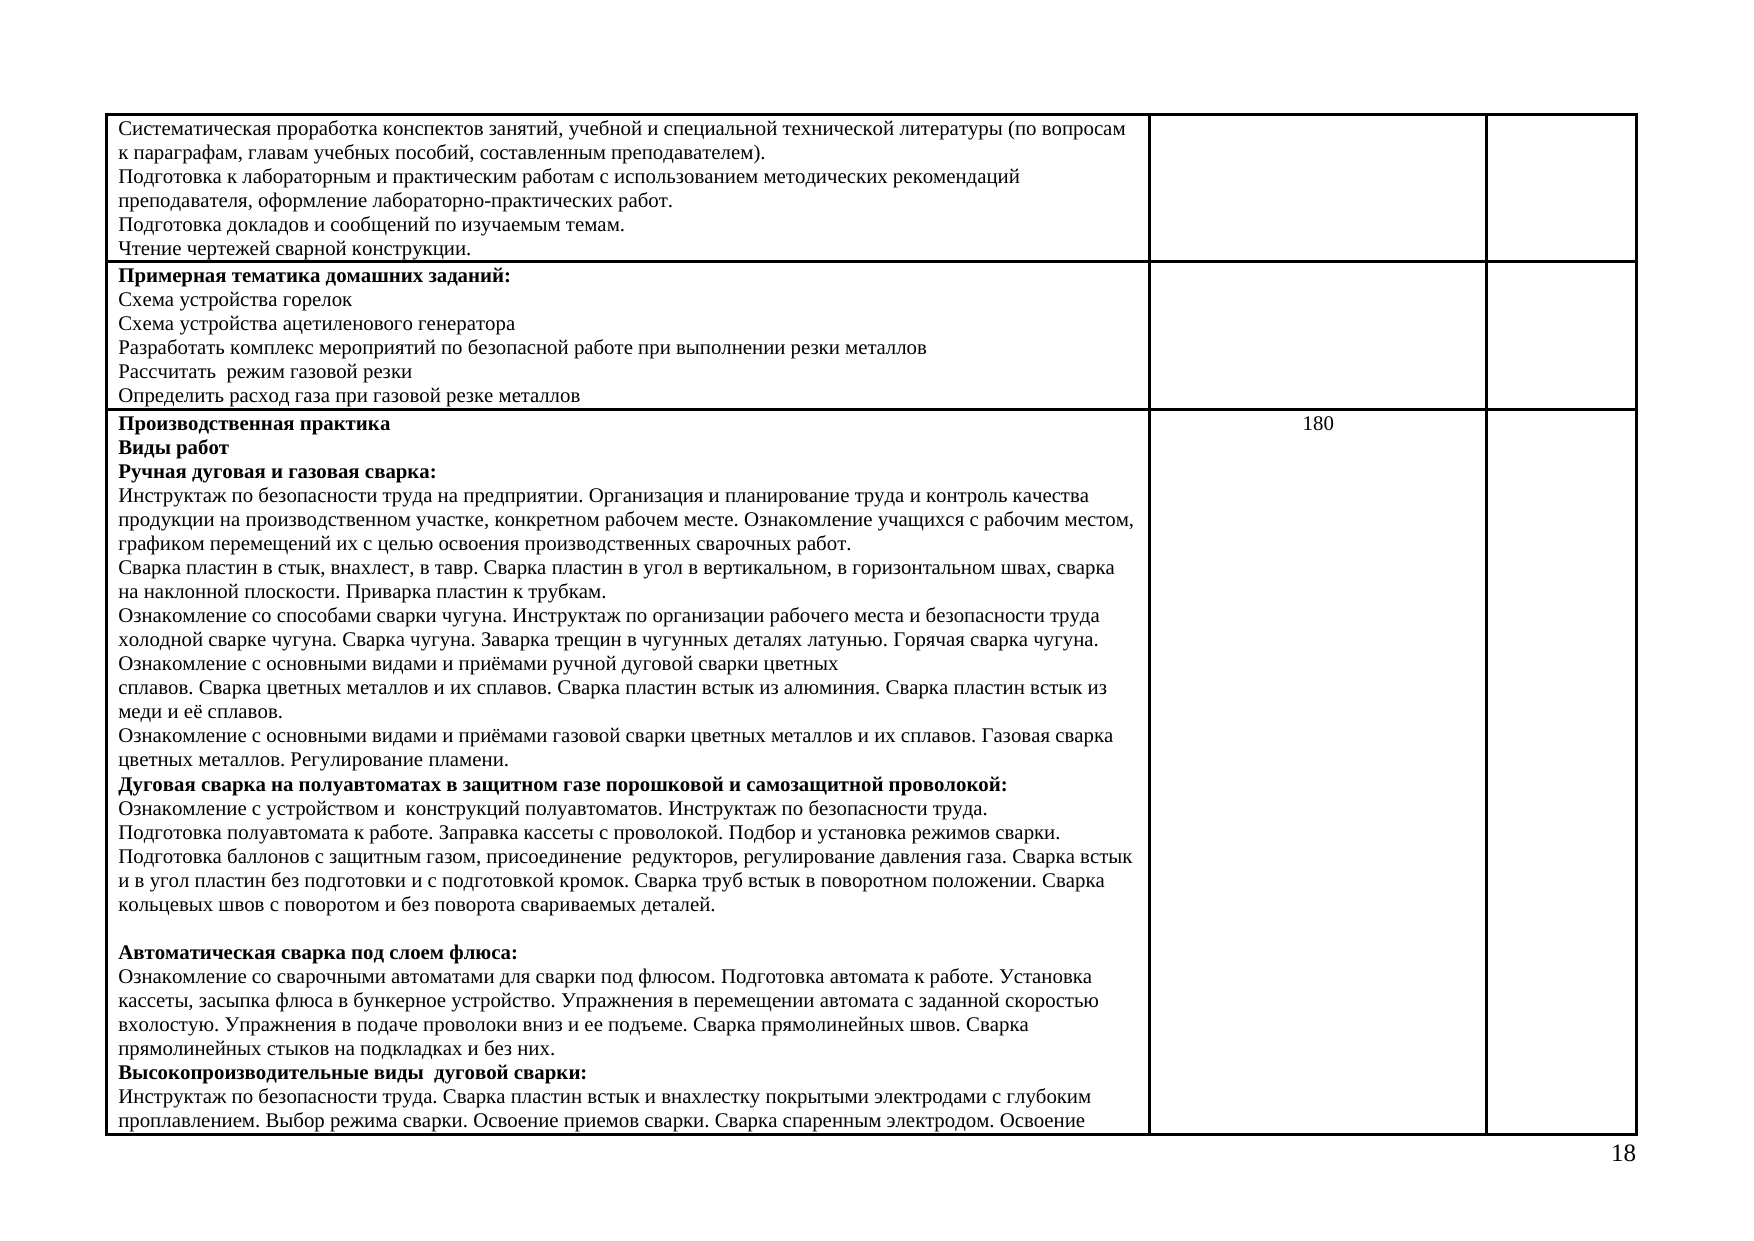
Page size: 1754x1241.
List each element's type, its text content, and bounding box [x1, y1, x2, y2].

table_cell Примерная тематика домашних заданий: Схема устройства горелок Схема устройства ацетиленового генератора Разработать комплекс мероприятий по безопасной работе при выполнении резки металлов Рассчитать режим газовой резки Определить расход газа при газовой резке металлов [108, 263, 1148, 407]
table_cell [1488, 263, 1635, 407]
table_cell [108, 116, 1148, 260]
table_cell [108, 411, 1148, 1132]
table_cell 180 [1151, 411, 1485, 1132]
table_cell [1151, 263, 1485, 407]
table_cell [1488, 116, 1635, 260]
table_cell 24 [1151, 116, 1485, 260]
table_cell [1488, 411, 1635, 1132]
